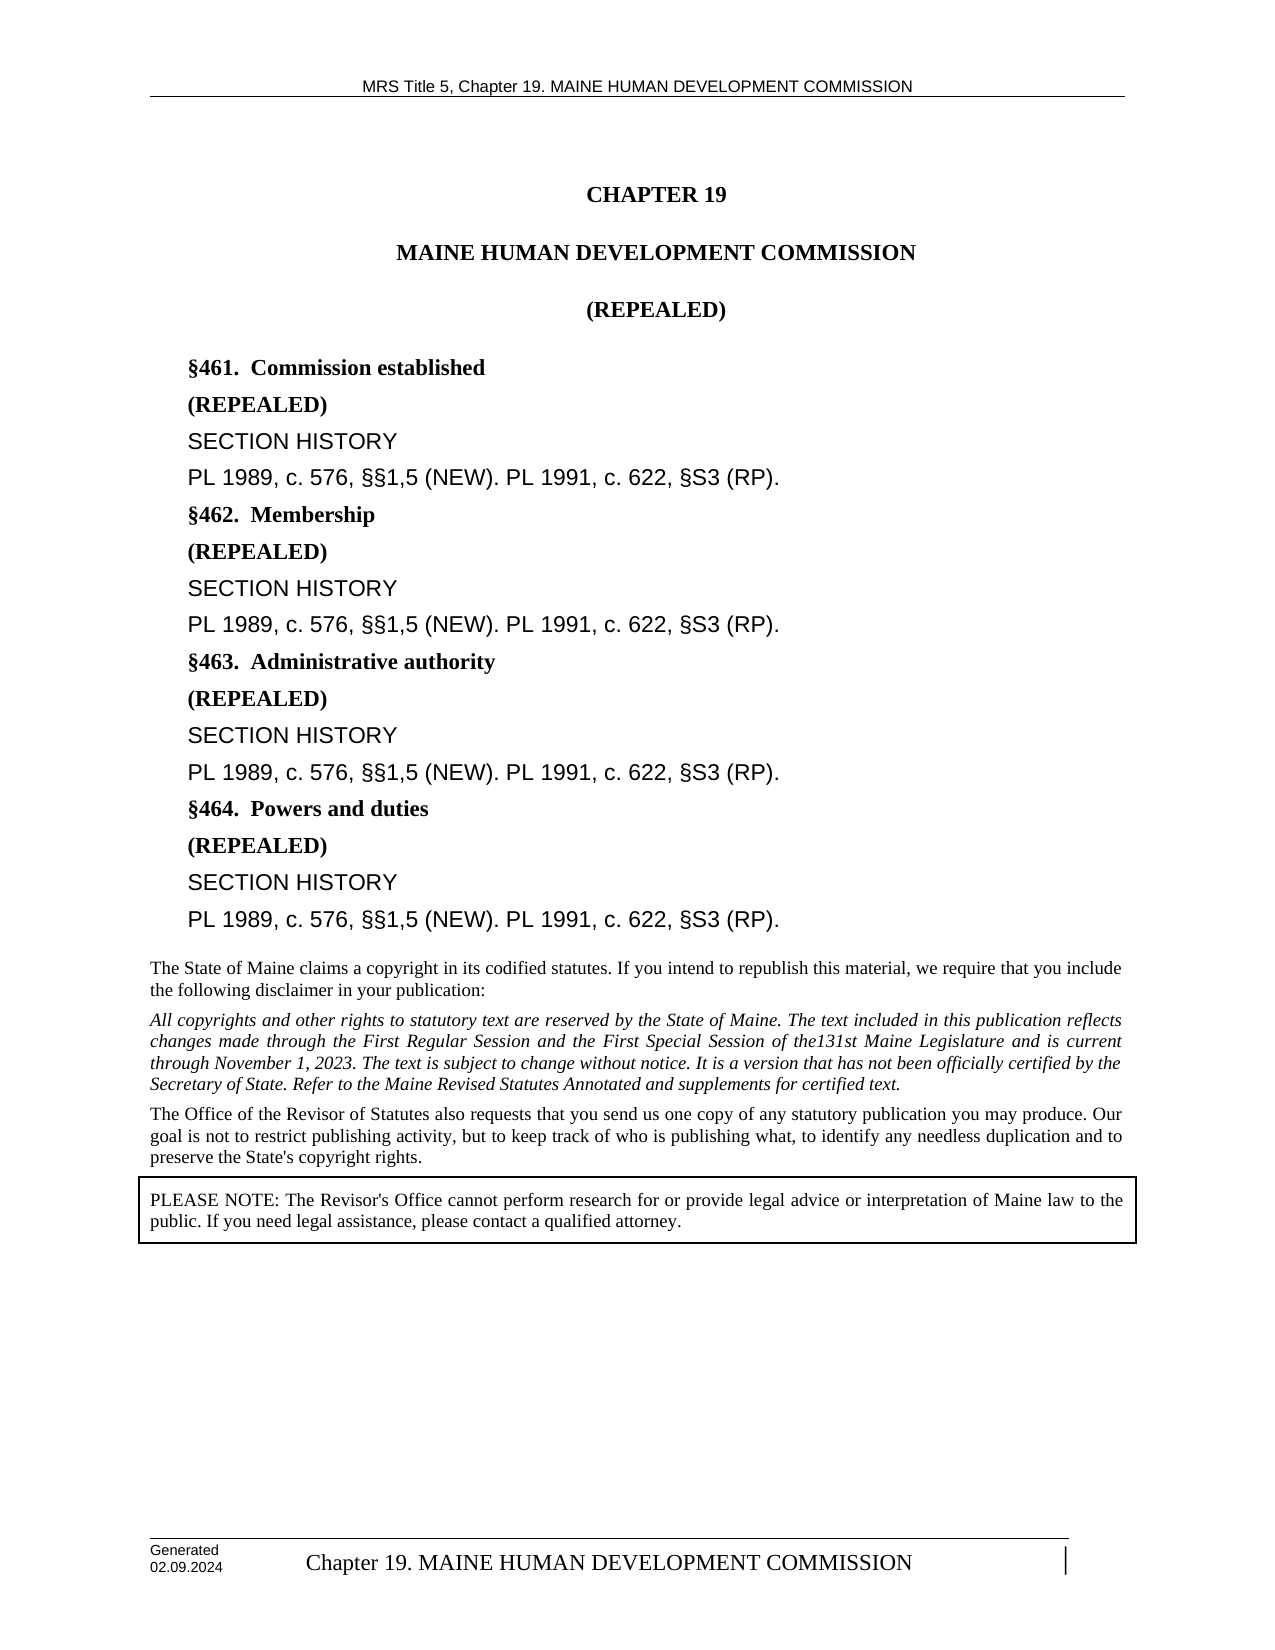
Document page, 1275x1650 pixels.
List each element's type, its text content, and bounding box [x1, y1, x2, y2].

text SECTION HISTORY [187, 575, 1125, 601]
text SECTION HISTORY [187, 869, 1125, 895]
text §464. Powers and duties [187, 795, 1125, 822]
text §461. Commission established [187, 354, 1125, 380]
text (REPEALED) [187, 832, 1125, 858]
text SECTION HISTORY [187, 722, 1125, 748]
text (REPEALED) [187, 685, 1125, 711]
text MAINE HUMAN DEVELOPMENT COMMISSION [187, 239, 1125, 265]
text PL 1989, c. 576, §§1,5 (NEW). PL 1991, c. 622, §S3 (RP). [187, 906, 1125, 932]
text (REPEALED) [187, 538, 1125, 564]
text The Office of the Revisor of Statutes also requests that you send us one copy of any statutory publication you may produce. Our goal is not to restrict publishing activity, but to keep track of who is publishing what, to identify any needless duplication and to preserve the State's copyright rights. [150, 1103, 1125, 1168]
text (REPEALED) [187, 391, 1125, 417]
text §463. Administrative authority [187, 648, 1125, 674]
text PL 1989, c. 576, §§1,5 (NEW). PL 1991, c. 622, §S3 (RP). [187, 611, 1125, 638]
text The State of Maine claims a copyright in its codified statutes. If you intend to republish this material, we require that you include the following disclaimer in your publication: [150, 957, 1125, 1000]
text PL 1989, c. 576, §§1,5 (NEW). PL 1991, c. 622, §S3 (RP). [187, 758, 1125, 785]
text CHAPTER 19 [187, 181, 1125, 208]
text §462. Membership [187, 501, 1125, 527]
text PLEASE NOTE: The Revisor's Office cannot perform research for or provide legal advice or interpretation of Maine law to the public. If you need legal assistance, please contact a qualified attorney. [140, 1178, 1135, 1242]
text (REPEALED) [187, 296, 1125, 323]
text SECTION HISTORY [187, 428, 1125, 454]
text PL 1989, c. 576, §§1,5 (NEW). PL 1991, c. 622, §S3 (RP). [187, 464, 1125, 491]
text All copyrights and other rights to statutory text are reserved by the State of Maine. The text included in this publication reflects changes made through the First Regular Session and the First Special Session of the131st Maine Legislature and is current through November 1, 2023 . The text is subject to change without notice. It is a version that has not been officially certified by the Secretary of State. Refer to the Maine Revised Statutes Annotated and supplements for certified text. [150, 1008, 1125, 1095]
